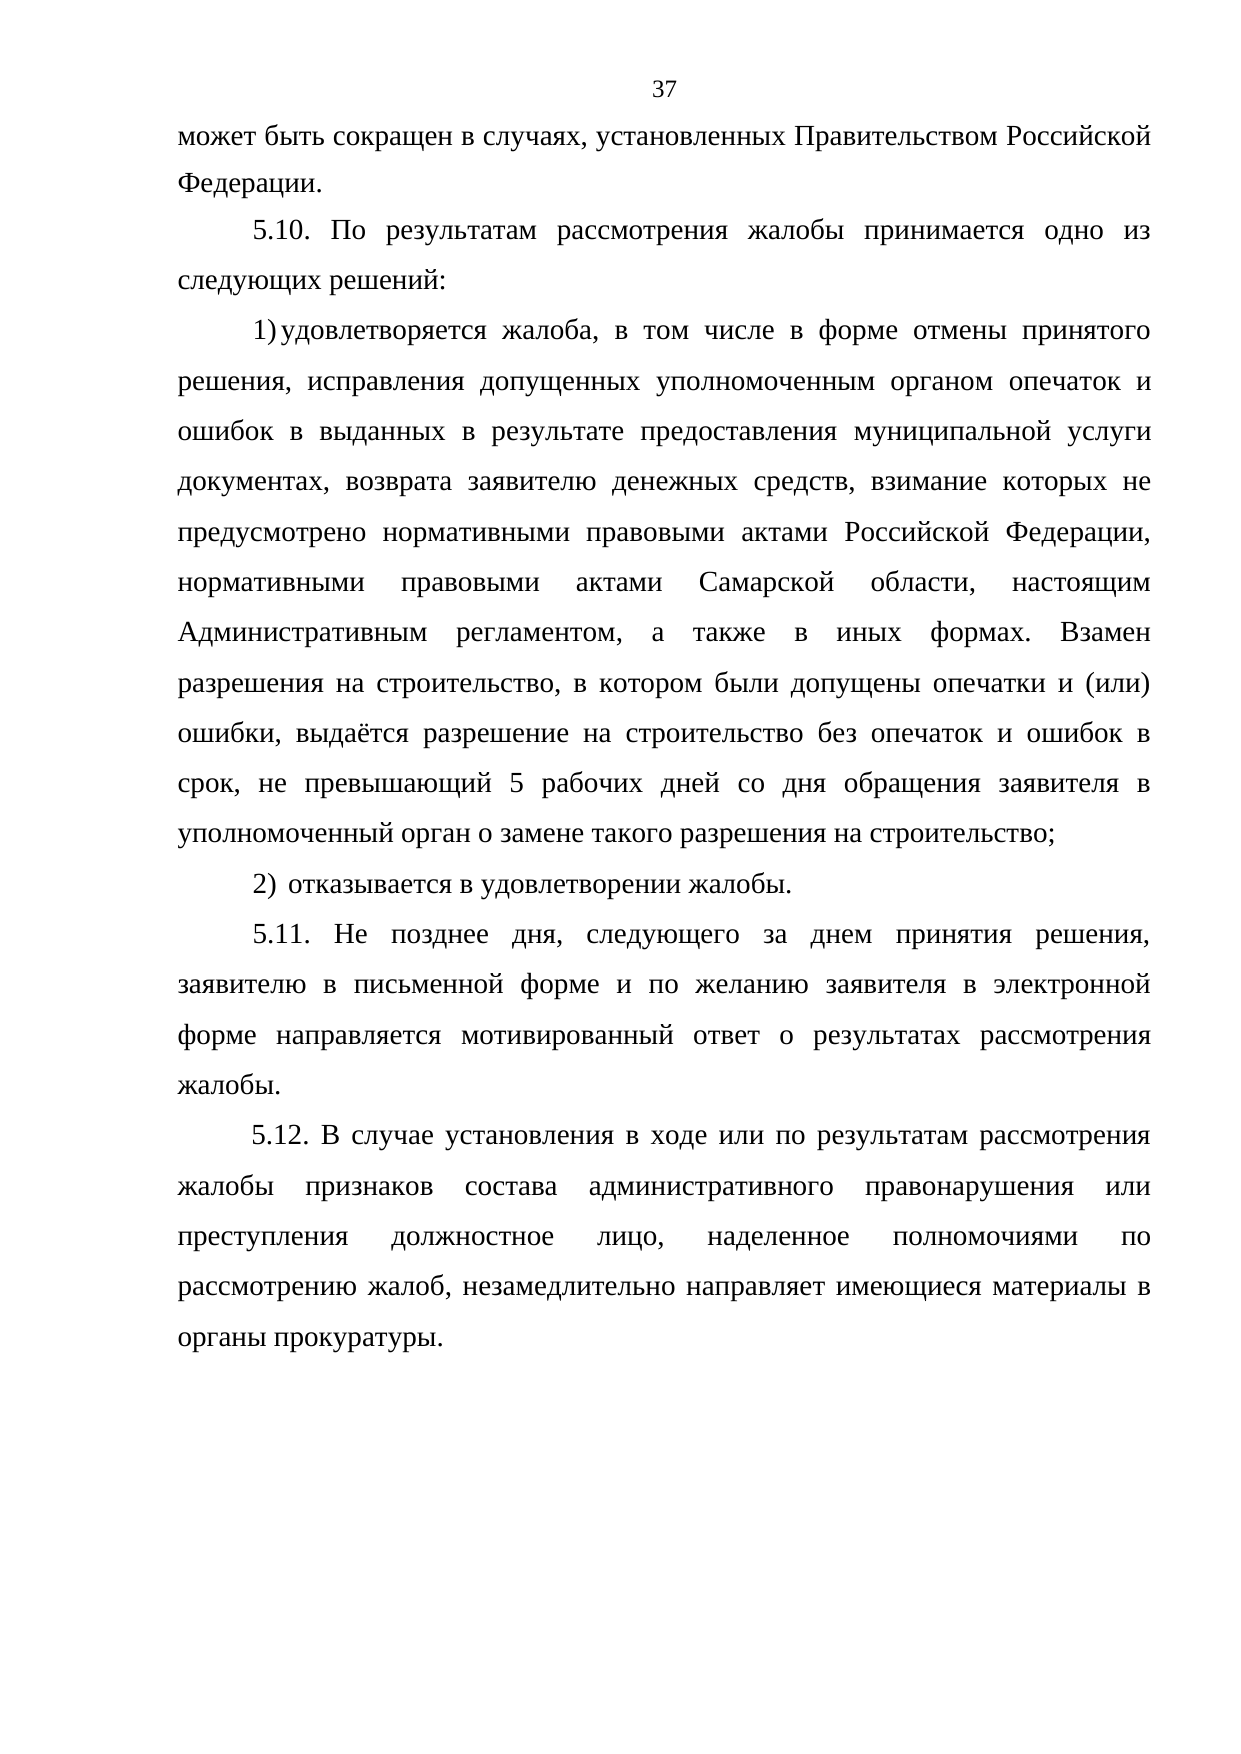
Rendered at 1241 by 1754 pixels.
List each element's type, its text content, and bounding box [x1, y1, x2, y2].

text 5.12. В случае установления в ходе или по результатам рассмотрения жалобы признаков состава административного правонарушения или преступления должностное лицо, наделенное полномочиями по рассмотрению жалоб, незамедлительно направляет имеющиеся материалы в органы прокуратуры. [177, 1117, 1152, 1352]
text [177, 118, 1152, 198]
text 5.11. Не позднее дня, следующего за днем принятия решения, заявителю в письменной форме и по желанию заявителя в электронной форме направляется мотивированный ответ о результатах рассмотрения жалобы. [177, 916, 1152, 1101]
text 5.10. По результатам рассмотрения жалобы принимается одно из следующих решений: [177, 212, 1152, 296]
list удовлетворяется жалоба, в том числе в форме отмены принятого решения, исправления допущенных уполномоченным органом опечаток и ошибок в выданных в результате предоставления муниципальной услуги документах, возврата заявителю денежных средств, взимание которых не предусмотрено нормативными правовыми актами Российской Федерации, нормативными правовыми актами Самарской области, настоящим Административным регламентом, а также в иных формах. Взамен разрешения на строительство, в котором были допущены опечатки и (или) ошибки, выдаётся разрешение на строительство без опечаток и ошибок в срок, не превышающий 5 рабочих дней со дня обращения заявителя в уполномоченный орган о замене такого разрешения на строительство; [177, 312, 1152, 849]
list отказывается в удовлетворении жалобы. [177, 866, 1152, 899]
